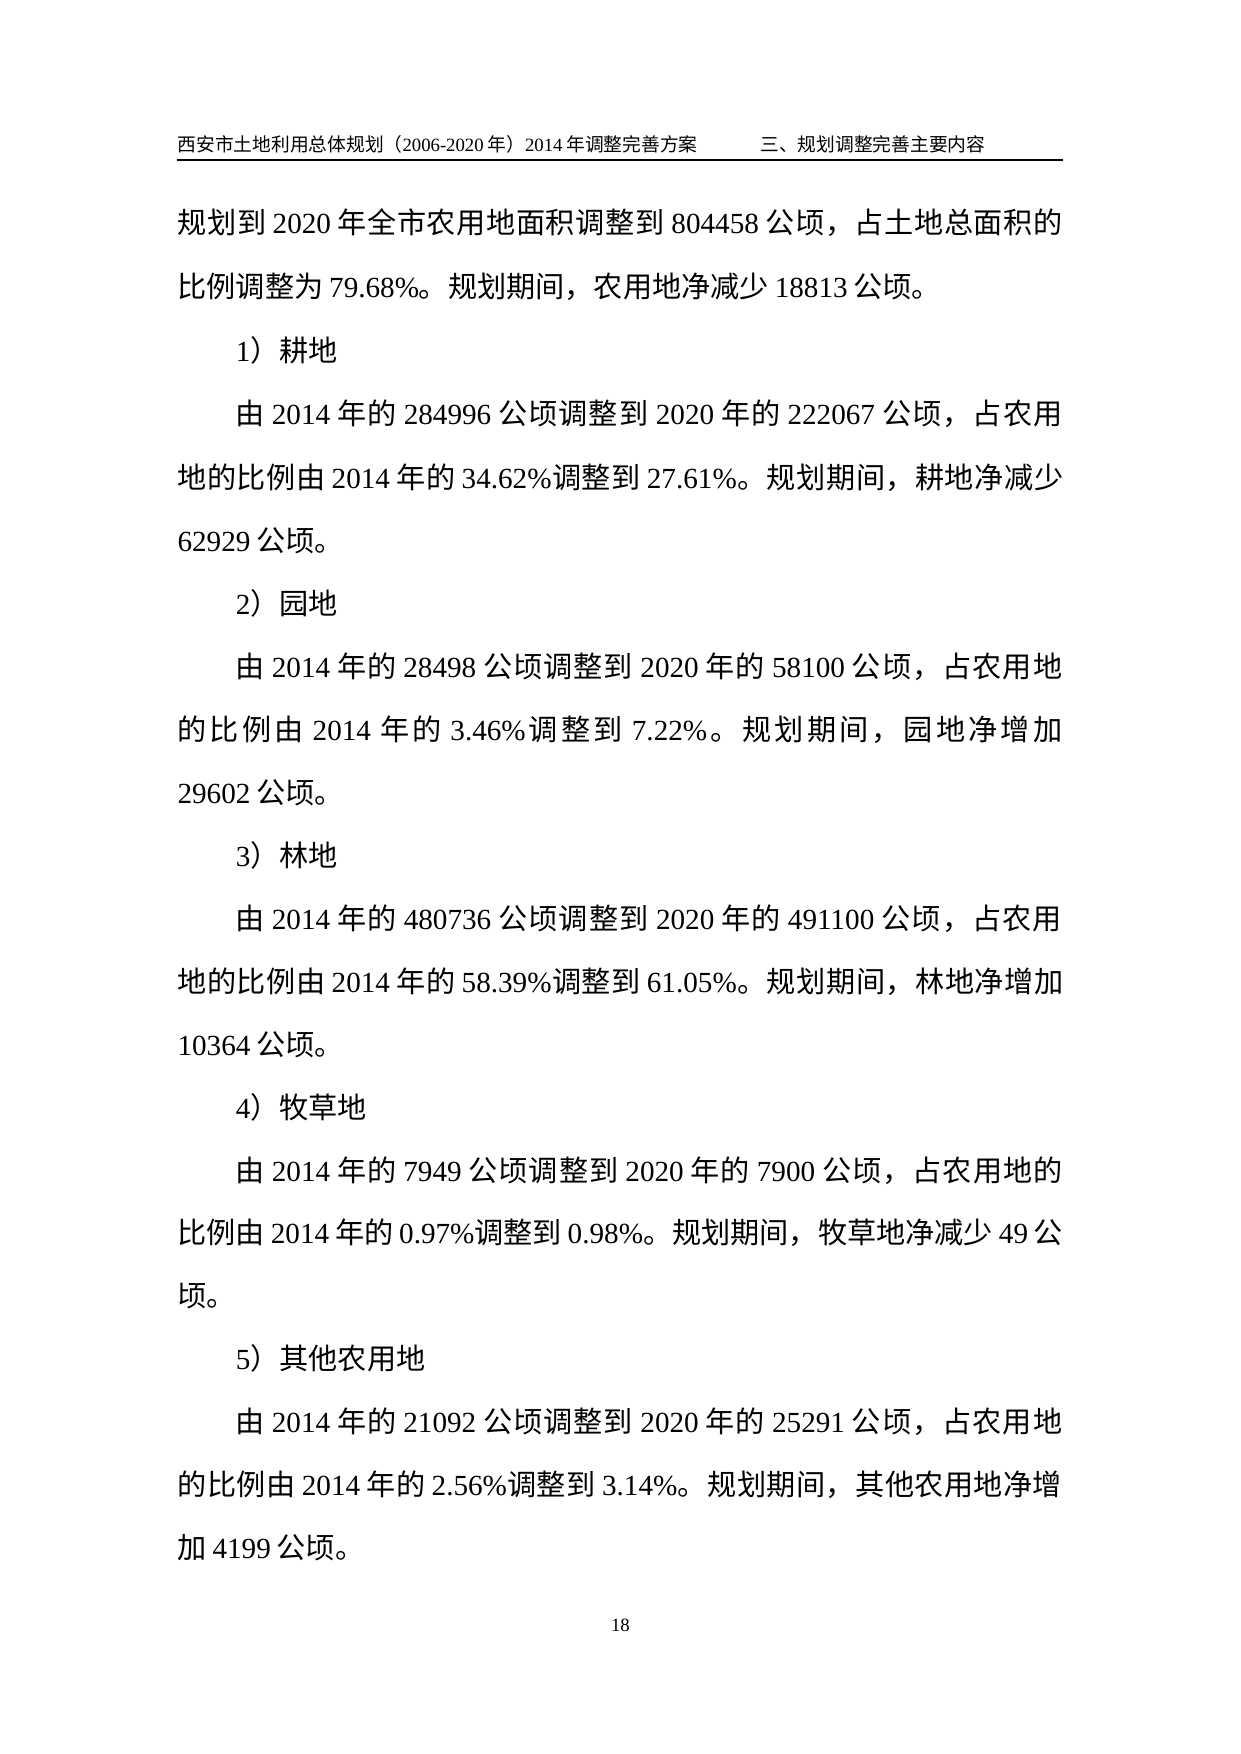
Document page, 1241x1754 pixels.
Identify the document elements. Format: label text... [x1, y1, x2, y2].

text 由2014年的21092公顷调整到2020年的25291公顷，占农用地的比例由2014年的2.56%调整到3.14%。规划期间，其他农用地净增加4199公顷。 [177, 1382, 1063, 1571]
text 2）园地 [177, 564, 1063, 627]
text 由2014年的调整到2020年的222067公顷，占农用地的比例由2014年的34.62%调整到27.61%。规划期间，耕地净减少62929公顷。 [177, 374, 1063, 564]
text 3）林地 [177, 816, 1063, 879]
text 由2014年的28498公顷调整到2020年的58100公顷，占农用地的比例由2014年的3.46%调整到7.22%。规划期间，园地净增加29602公顷。 [177, 627, 1063, 816]
text 由2014年的7949公顷调整到2020年的7900公顷，占农用地的比例由2014年的0.97%调整到0.98%。规划期间，牧草地净减少49公顷。 [177, 1131, 1063, 1319]
text 4）牧草地 [177, 1068, 1063, 1131]
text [177, 183, 1063, 310]
text 1）耕地 [177, 310, 1063, 374]
text 5）其他农用地 [177, 1319, 1063, 1382]
text 由2014年的480736公顷调整到2020年的491100公顷，占农用地的比例由2014年的58.39%调整到61.05%。规划期间，林地净增加10364公顷。 [177, 879, 1063, 1068]
